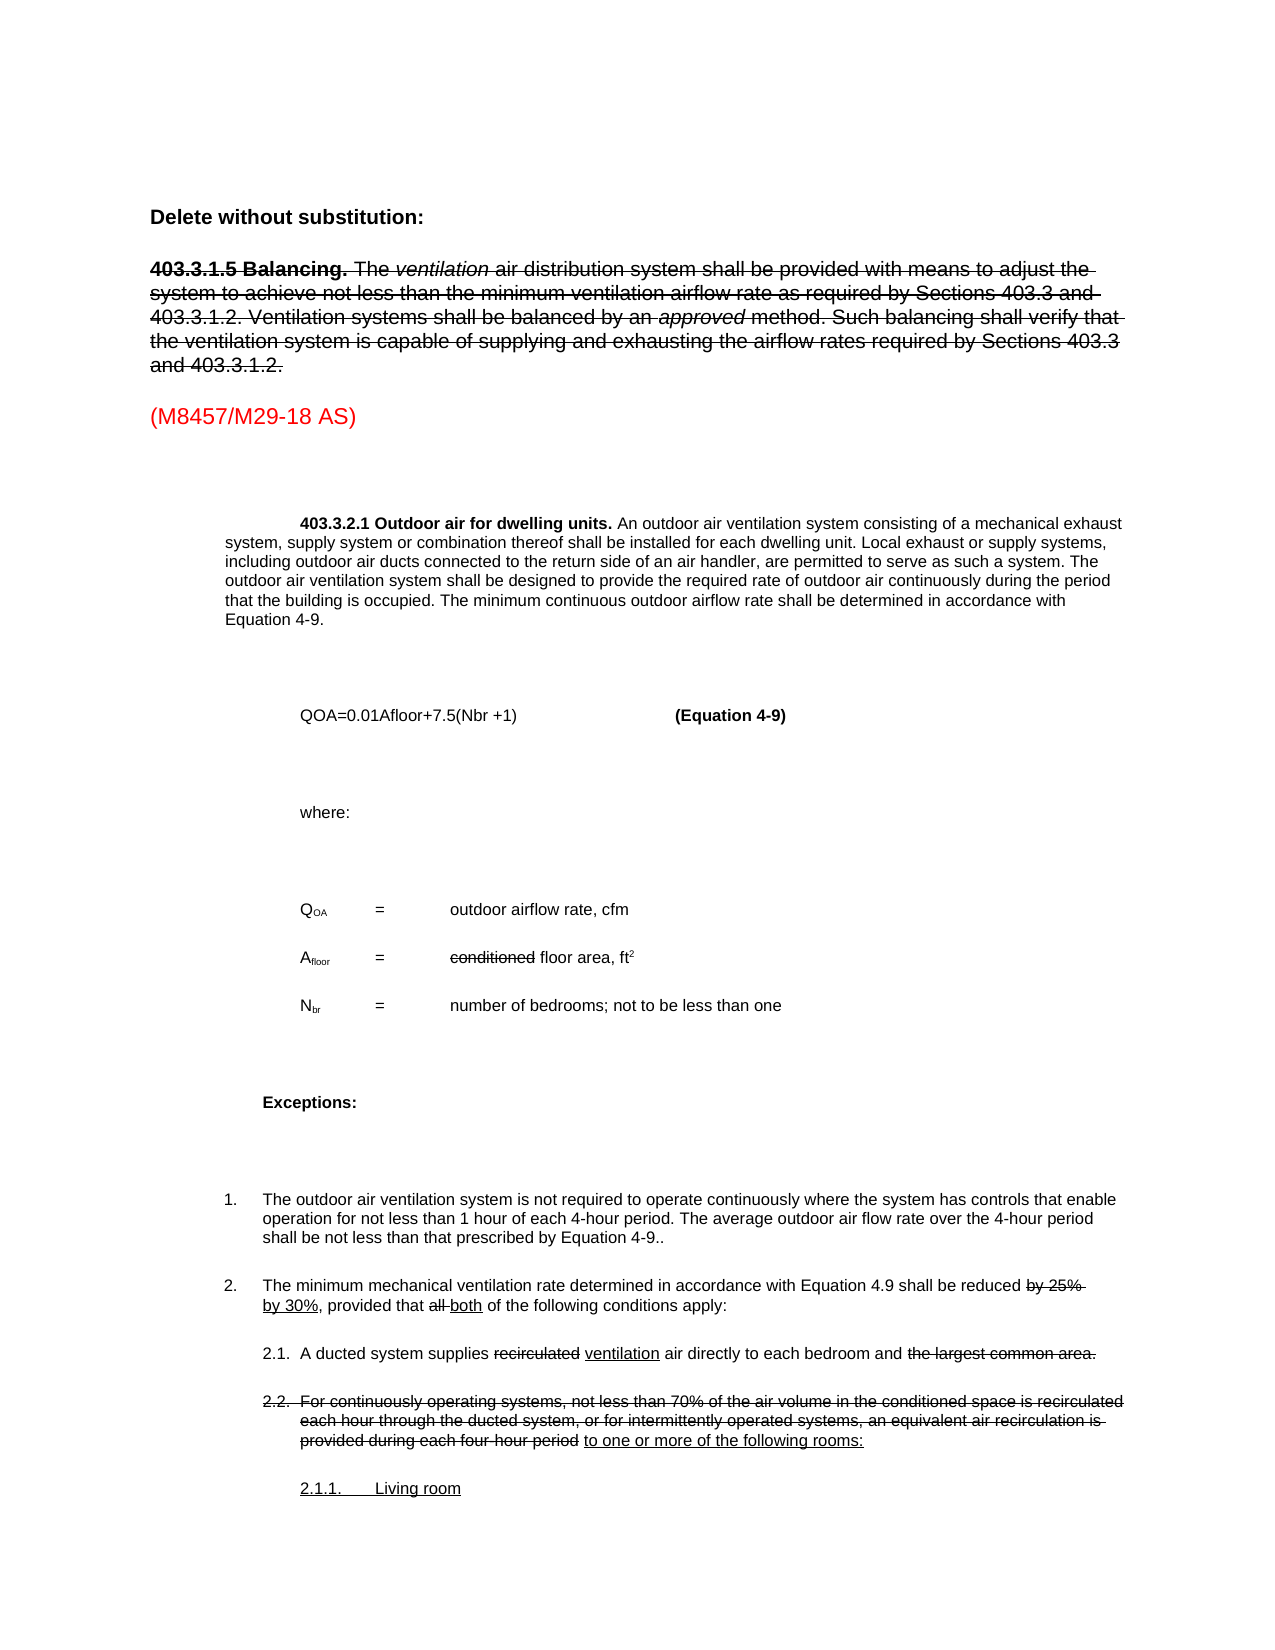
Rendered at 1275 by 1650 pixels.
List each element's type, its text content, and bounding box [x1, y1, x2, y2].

text Exceptions: [225, 1093, 1125, 1112]
subtitle 403.3.1.5 Balancing. The ventilation air distribution system shall be provided with means to adjust the system to achieve not less than the minimum ventilation airflow rate as required by Sections 403.3 and 403.3.1.2. Ventilation systems shall be balanced by an approved method. Such balancing shall verify that the ventilation system is capable of supplying and exhausting the airflow rates required by Sections 403.3 and 403.3.1.2. [150, 319, 1125, 377]
text 403.3.2.1 Outdoor air for dwelling units. An outdoor air ventilation system consisting of a mechanical exhaust system, supply system or combination thereof shall be installed for each dwelling unit. Local exhaust or supply systems, including outdoor air ducts connected to the return side of an air handler, are permitted to serve as such a system. The outdoor air ventilation system shall be designed to provide the required rate of outdoor air continuously during the period that the building is occupied. The minimum continuous outdoor airflow rate shall be determined in accordance with Equation 4-9. [225, 514, 1125, 629]
text Delete without substitution: [150, 205, 1125, 229]
text 2. The minimum mechanical ventilation rate determined in accordance with Equation 4.9 shall be reduced by 25% by 30%, provided that all both of the following conditions apply: [223, 1276, 1125, 1314]
text 1. The outdoor air ventilation system is not required to operate continuously where the system has controls that enable operation for not less than 1 hour of each 4-hour period. The average outdoor air flow rate over the 4-hour period shall be not less than that prescribed by Equation 4-9.. [223, 1189, 1125, 1247]
text Nbr = number of bedrooms; not to be less than one [225, 996, 1125, 1015]
subtitle 403.3.1.5 Balancing. The ventilation air distribution system shall be provided with means to adjust the system to achieve not less than the minimum ventilation airflow rate as required by Sections 403.3 and 403.3.1.2. Ventilation systems shall be balanced by an approved method. Such balancing shall verify that the ventilation system is capable of supplying and exhausting the airflow rates required by Sections 403.3 and 403.3.1.2. [150, 257, 1125, 318]
text 2.1. A ducted system supplies recirculated ventilation air directly to each bedroom and the largest common area. [225, 1344, 1125, 1363]
text 2.1.1. Living room [264, 1479, 1125, 1498]
text 2.2. For continuously operating systems, not less than 70% of the air volume in the conditioned space is recirculated each hour through the ducted system, or for intermittently operated systems, an equivalent air recirculation is provided during each four-hour period to one or more of the following rooms: [262, 1392, 1125, 1449]
text (M8457/M29-18 AS) [150, 403, 1125, 430]
text QOA=0.01Afloor+7.5(Nbr +1) (Equation 4-9) [225, 706, 1125, 725]
text where: [225, 803, 1125, 822]
text QOA = outdoor airflow rate, cfm [225, 899, 1125, 919]
text Afloor = conditioned floor area, ft2 [225, 948, 1125, 967]
